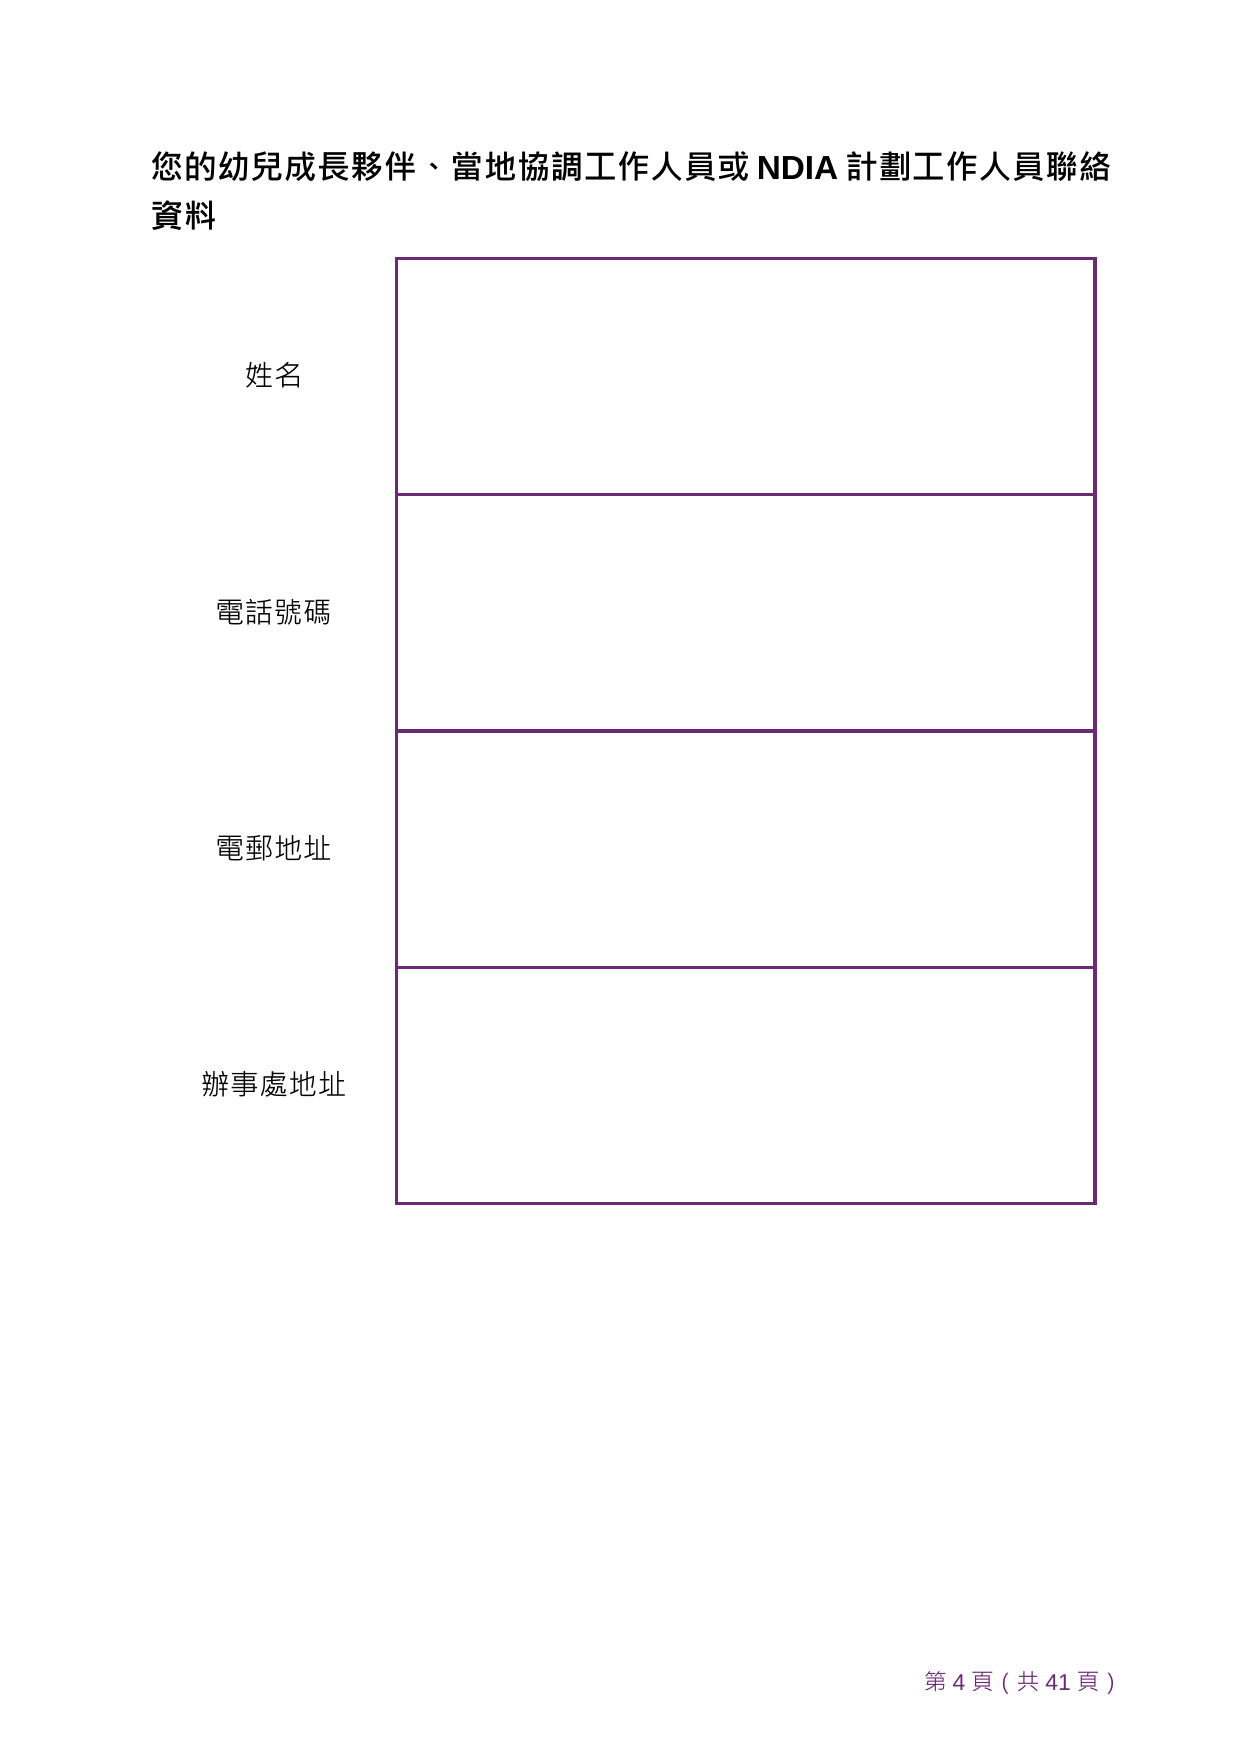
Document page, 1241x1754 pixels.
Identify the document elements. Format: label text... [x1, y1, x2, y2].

table_cell 辦事處地址 [150, 966, 395, 1202]
subtitle 您的幼兒成長夥伴、當地協調工作人員或NDIA計劃工作人員聯絡資料 [142, 142, 1131, 239]
table_header [398, 260, 1093, 493]
table_header 姓名 [150, 257, 395, 493]
table_cell 電話號碼 [150, 493, 395, 729]
table_cell 電郵地址 [150, 729, 395, 966]
table_cell [398, 969, 1093, 1202]
table_cell [398, 496, 1093, 729]
table_cell [398, 733, 1093, 966]
